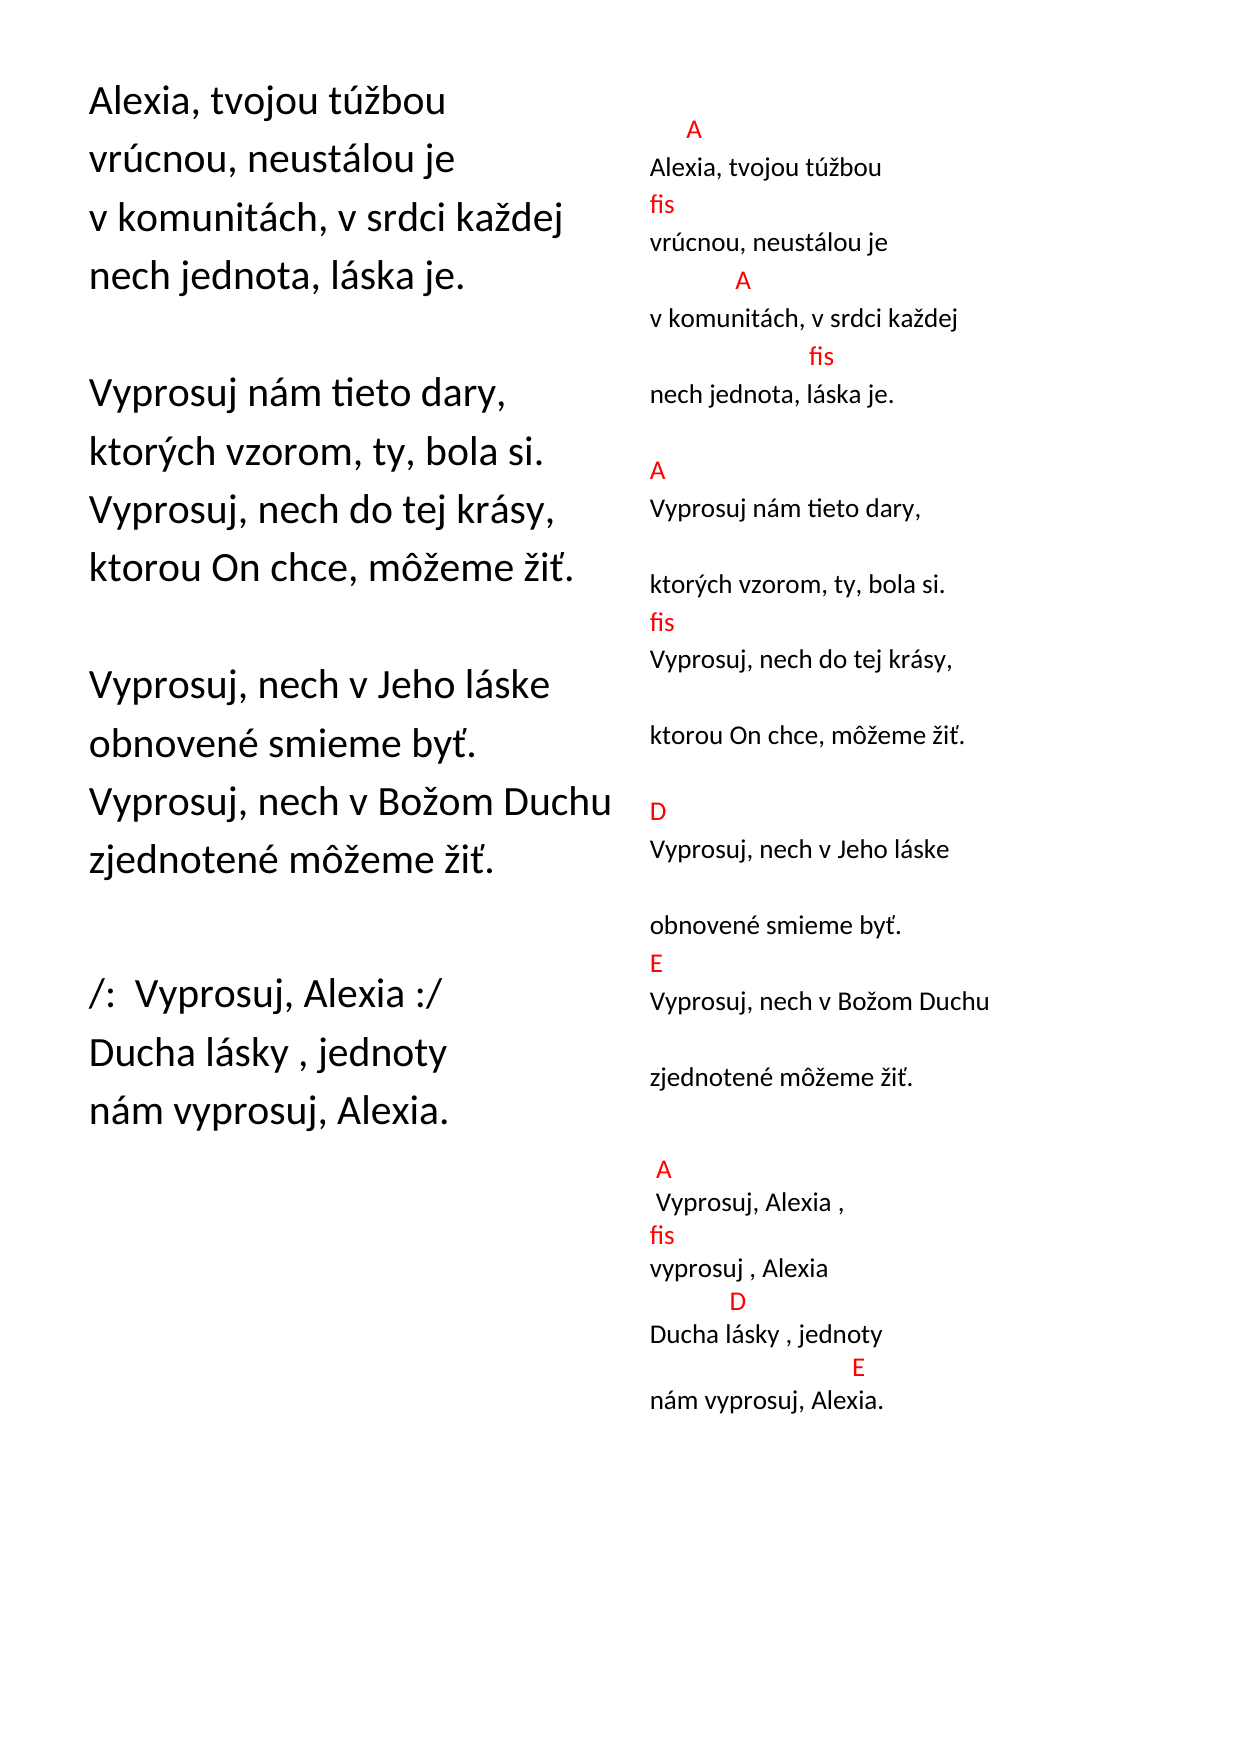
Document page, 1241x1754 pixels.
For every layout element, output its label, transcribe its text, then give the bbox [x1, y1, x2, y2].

text fis [649, 188, 1181, 221]
text vrúcnou, neustálou je [649, 226, 1181, 258]
text A [649, 112, 1181, 145]
text nám vyprosuj, Alexia. [89, 1084, 620, 1135]
text Vyprosuj, nech v Božom Duchu [649, 984, 1181, 1017]
text D [649, 794, 1181, 827]
text obnovené smieme byť. [89, 717, 620, 767]
text A [649, 1152, 1181, 1185]
text zjednotené môžeme žiť. [649, 1060, 1181, 1093]
text Vyprosuj nám tieto dary, [649, 491, 1181, 524]
text vyprosuj , Alexia [649, 1251, 1181, 1284]
text Vyprosuj, nech v Jeho láske [649, 832, 1181, 865]
text A [649, 263, 1181, 296]
text Alexia, tvojou túžbou [89, 74, 620, 125]
text A [649, 453, 1181, 486]
text Ducha lásky , jednoty [649, 1317, 1181, 1350]
text Vyprosuj nám tieto dary, [89, 366, 620, 417]
text ktorou On chce, môžeme žiť. [89, 541, 620, 592]
text obnovené smieme byť. [649, 908, 1181, 941]
text v komunitách, v srdci každej [89, 191, 620, 242]
text Vyprosuj, nech do tej krásy, [649, 643, 1181, 676]
text v komunitách, v srdci každej [649, 301, 1181, 334]
text E [649, 1350, 1181, 1383]
text Vyprosuj, nech do tej krásy, [89, 483, 620, 534]
text nám vyprosuj, Alexia. [649, 1383, 1181, 1416]
text vrúcnou, neustálou je [89, 132, 620, 183]
text Ducha lásky , jednoty [89, 1026, 620, 1076]
text Vyprosuj, nech v Jeho láske [89, 658, 620, 709]
text Vyprosuj, nech v Božom Duchu [89, 775, 620, 826]
text zjednotené môžeme žiť. [89, 833, 620, 884]
text fis [649, 605, 1181, 638]
text ktorou On chce, môžeme žiť. [649, 718, 1181, 751]
text fis [649, 339, 1181, 372]
text ktorých vzorom, ty, bola si. [89, 424, 620, 475]
text /: Vyprosuj, Alexia :/ [89, 967, 620, 1018]
text E [649, 946, 1181, 979]
text nech jednota, láska je. [649, 377, 1181, 410]
text ktorých vzorom, ty, bola si. [649, 567, 1181, 600]
text nech jednota, láska je. [89, 249, 620, 300]
text Vyprosuj, Alexia , [649, 1185, 1181, 1218]
text fis [649, 1218, 1181, 1251]
text Alexia, tvojou túžbou [649, 150, 1181, 183]
text D [649, 1284, 1181, 1317]
